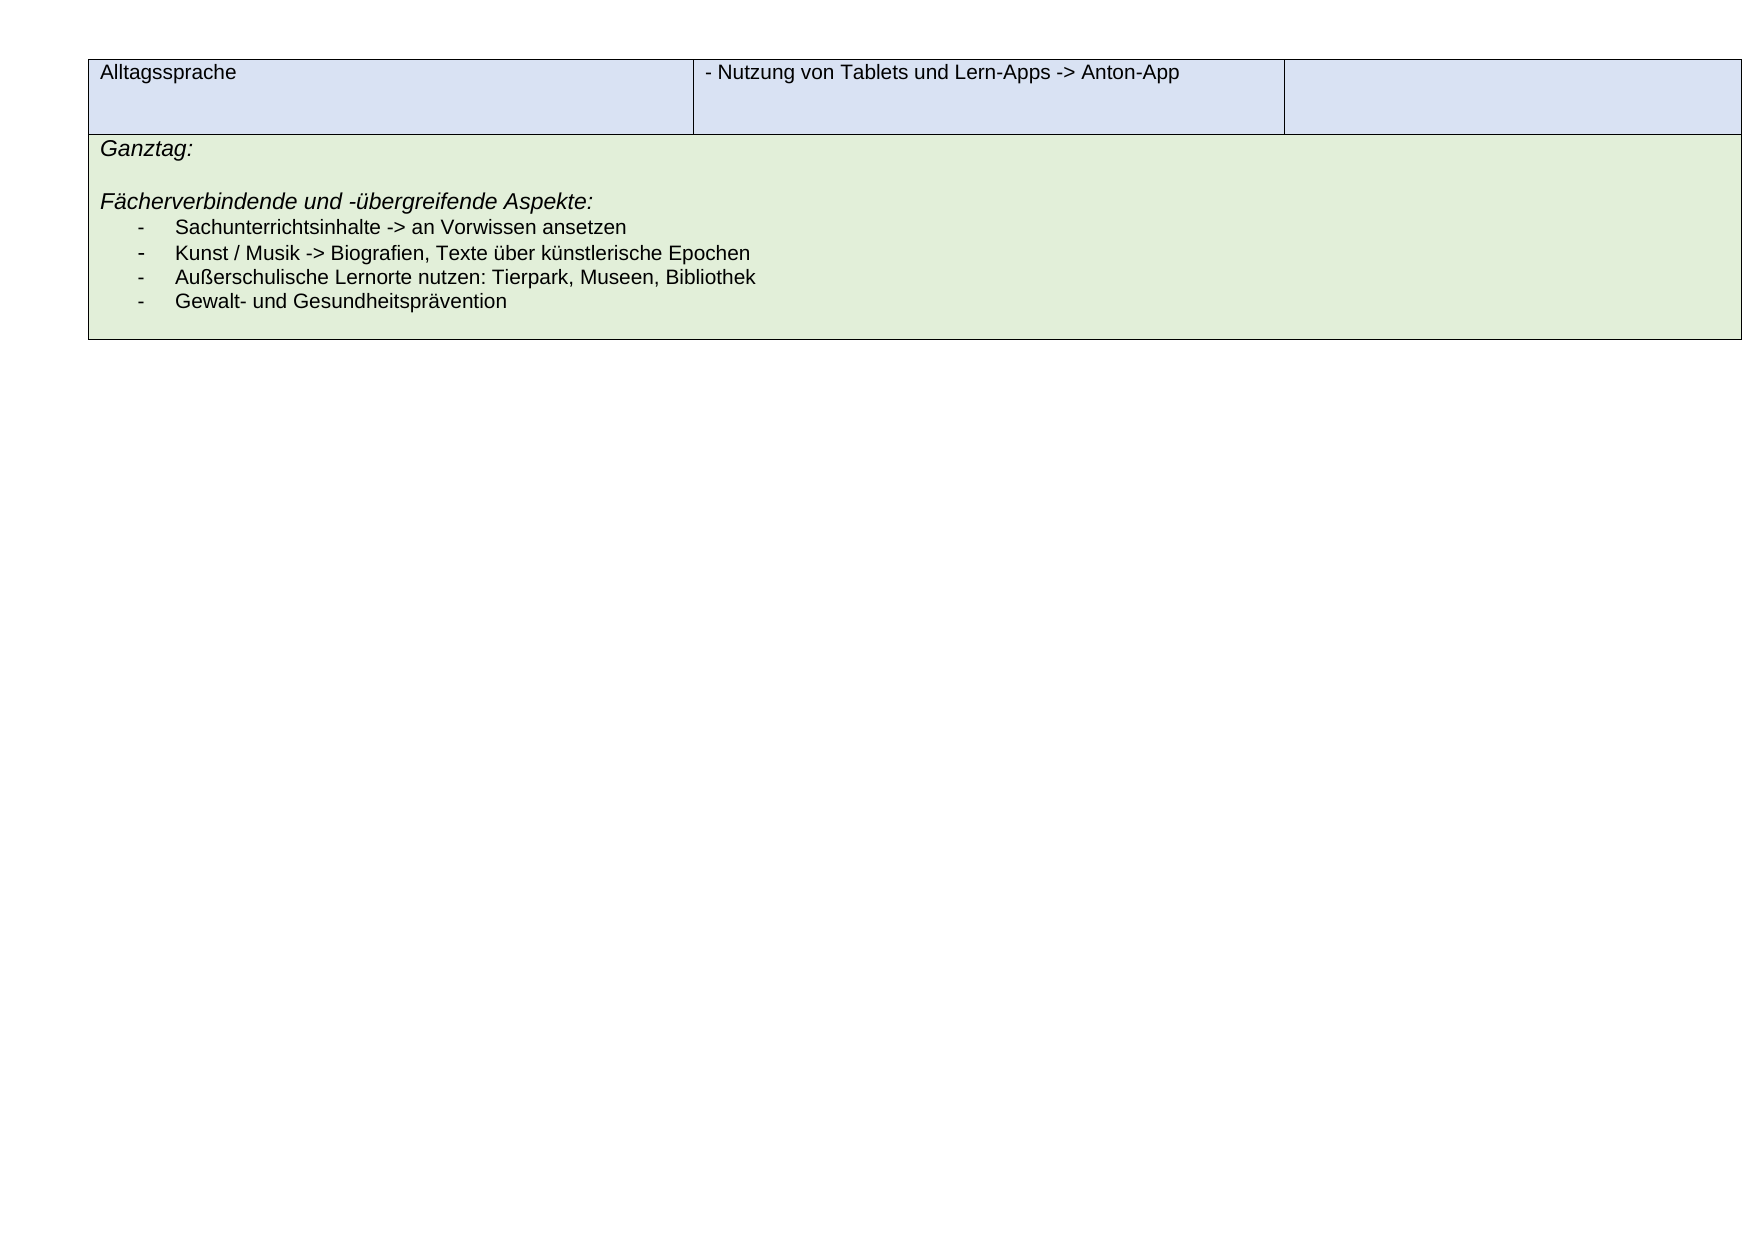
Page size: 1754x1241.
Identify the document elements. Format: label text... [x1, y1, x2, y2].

table_cell Ganztag: Fächerverbindende und -übergreifende Aspekte: Sachunterrichtsinhalte -> an Vorwissen ansetzen Kunst / Musik -> Biografien, Texte über künstlerische Epochen Außerschulische Lernorte nutzen: Tierpark, Museen, Bibliothek Gewalt- und Gesundheitsprävention [89, 135, 1741, 339]
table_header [89, 60, 693, 134]
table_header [1285, 60, 1741, 134]
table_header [694, 60, 1284, 134]
